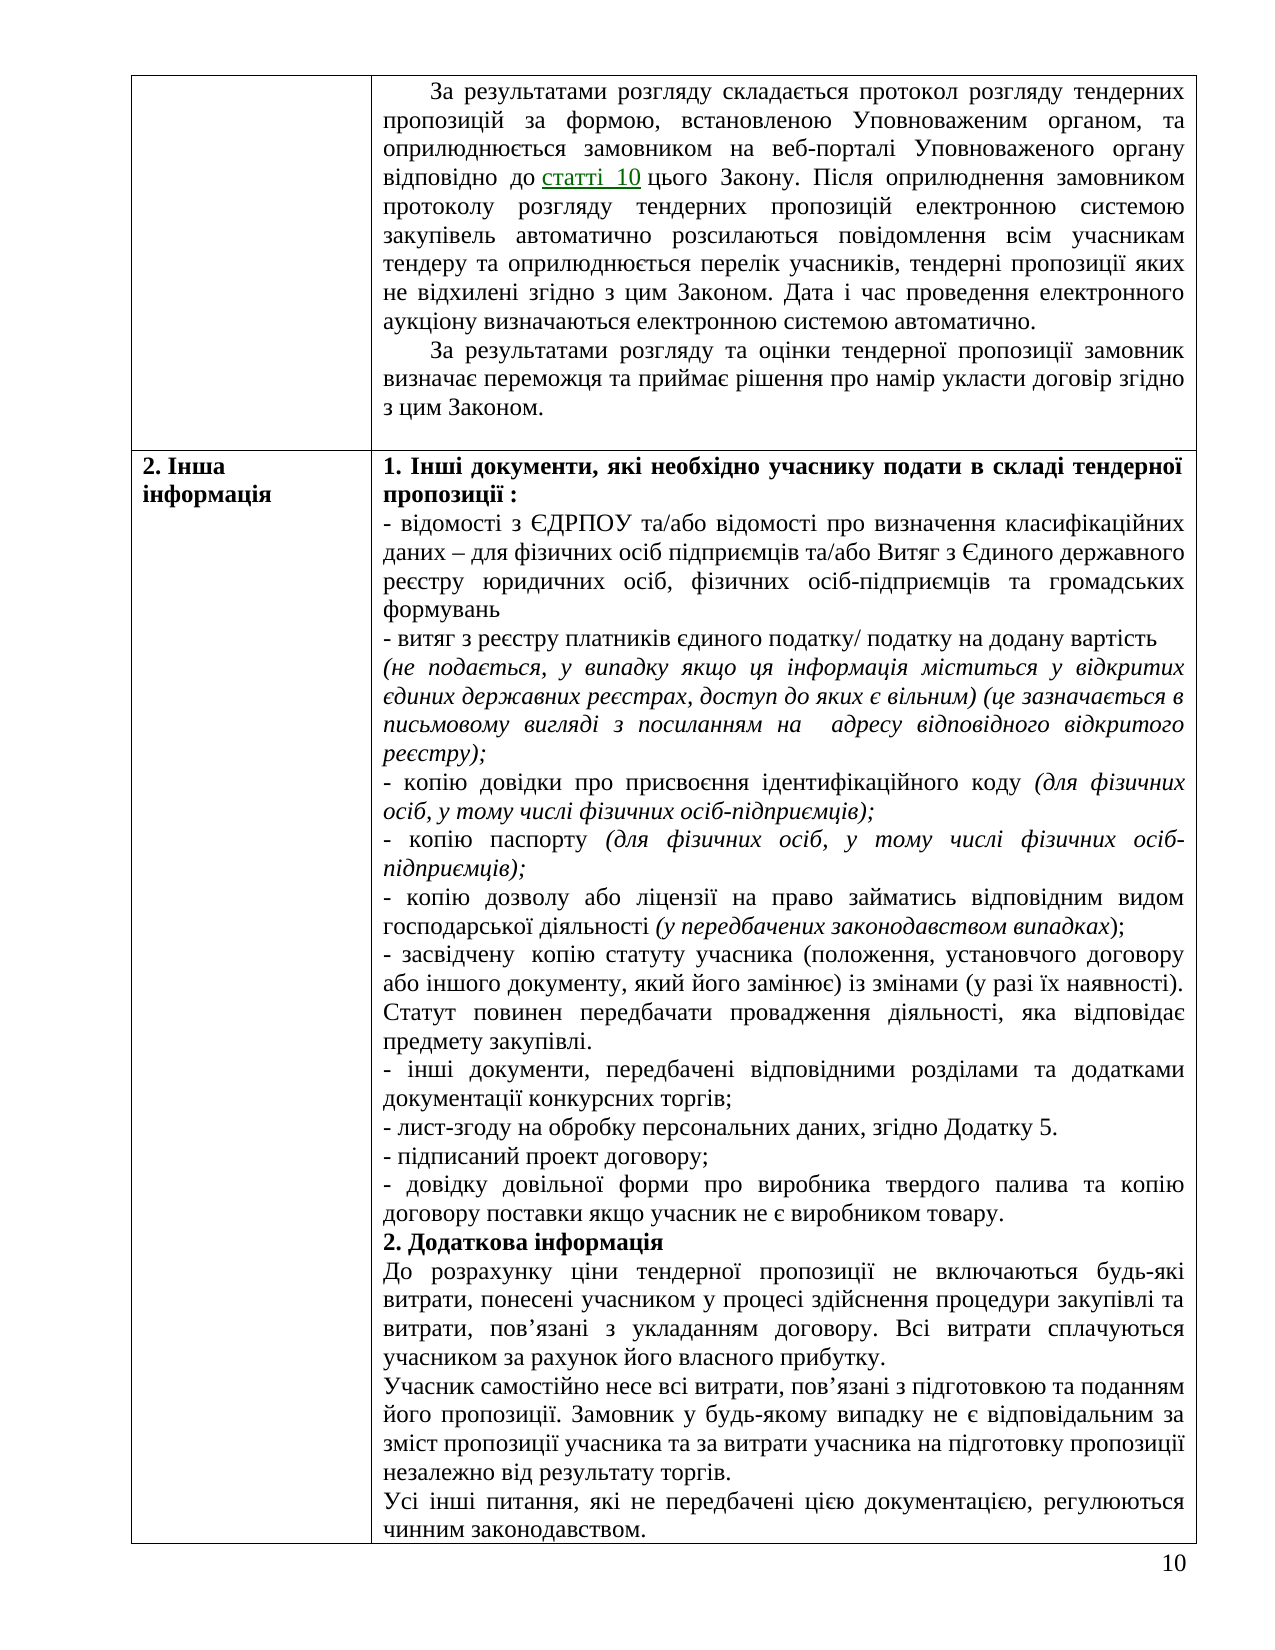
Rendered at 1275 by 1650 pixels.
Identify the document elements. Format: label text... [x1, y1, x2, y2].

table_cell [132, 76, 371, 450]
table_cell 2. Інша інформація [132, 451, 371, 1543]
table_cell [372, 451, 1196, 1543]
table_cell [372, 76, 1196, 450]
